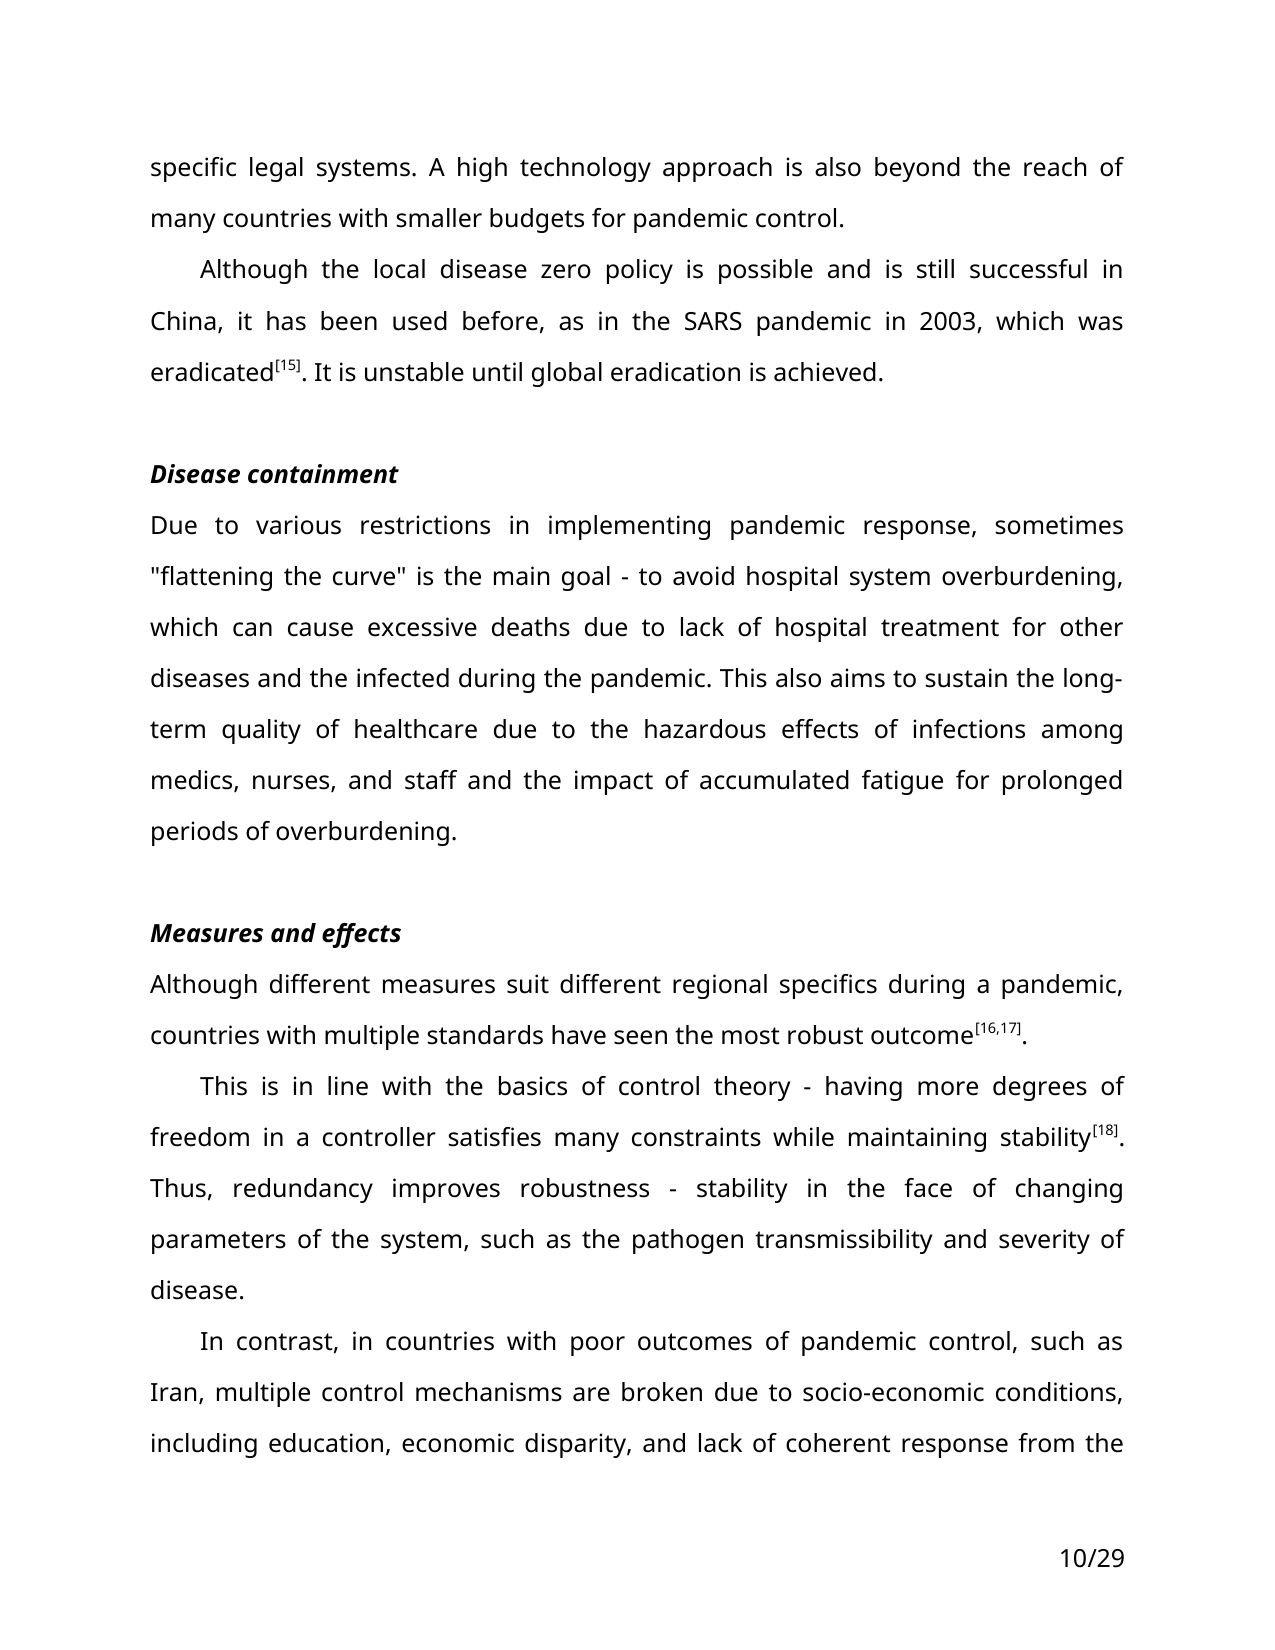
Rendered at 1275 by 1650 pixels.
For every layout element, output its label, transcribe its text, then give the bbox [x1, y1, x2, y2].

text Measures and effects [150, 916, 1125, 950]
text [150, 150, 1125, 235]
text Although the local disease zero policy is possible and is still successful in China, it has been used before, as in the SARS pandemic in 2003, which was eradicated[15]. It is unstable until global eradication is achieved. [150, 252, 1125, 388]
text Although different measures suit different regional specifics during a pandemic, countries with multiple standards have seen the most robust outcome[16,17]. [150, 967, 1125, 1052]
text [150, 1324, 1125, 1460]
text This is in line with the basics of control theory - having more degrees of freedom in a controller satisfies many constraints while maintaining stability[18]. Thus, redundancy improves robustness - stability in the face of changing parameters of the system, such as the pathogen transmissibility and severity of disease. [150, 1069, 1125, 1307]
text Disease containment [150, 456, 1125, 490]
text Due to various restrictions in implementing pandemic response, sometimes "flattening the curve" is the main goal - to avoid hospital system overburdening, which can cause excessive deaths due to lack of hospital treatment for other diseases and the infected during the pandemic. This also aims to sustain the long-term quality of healthcare due to the hazardous effects of infections among medics, nurses, and staff and the impact of accumulated fatigue for prolonged periods of overburdening. [150, 507, 1125, 848]
